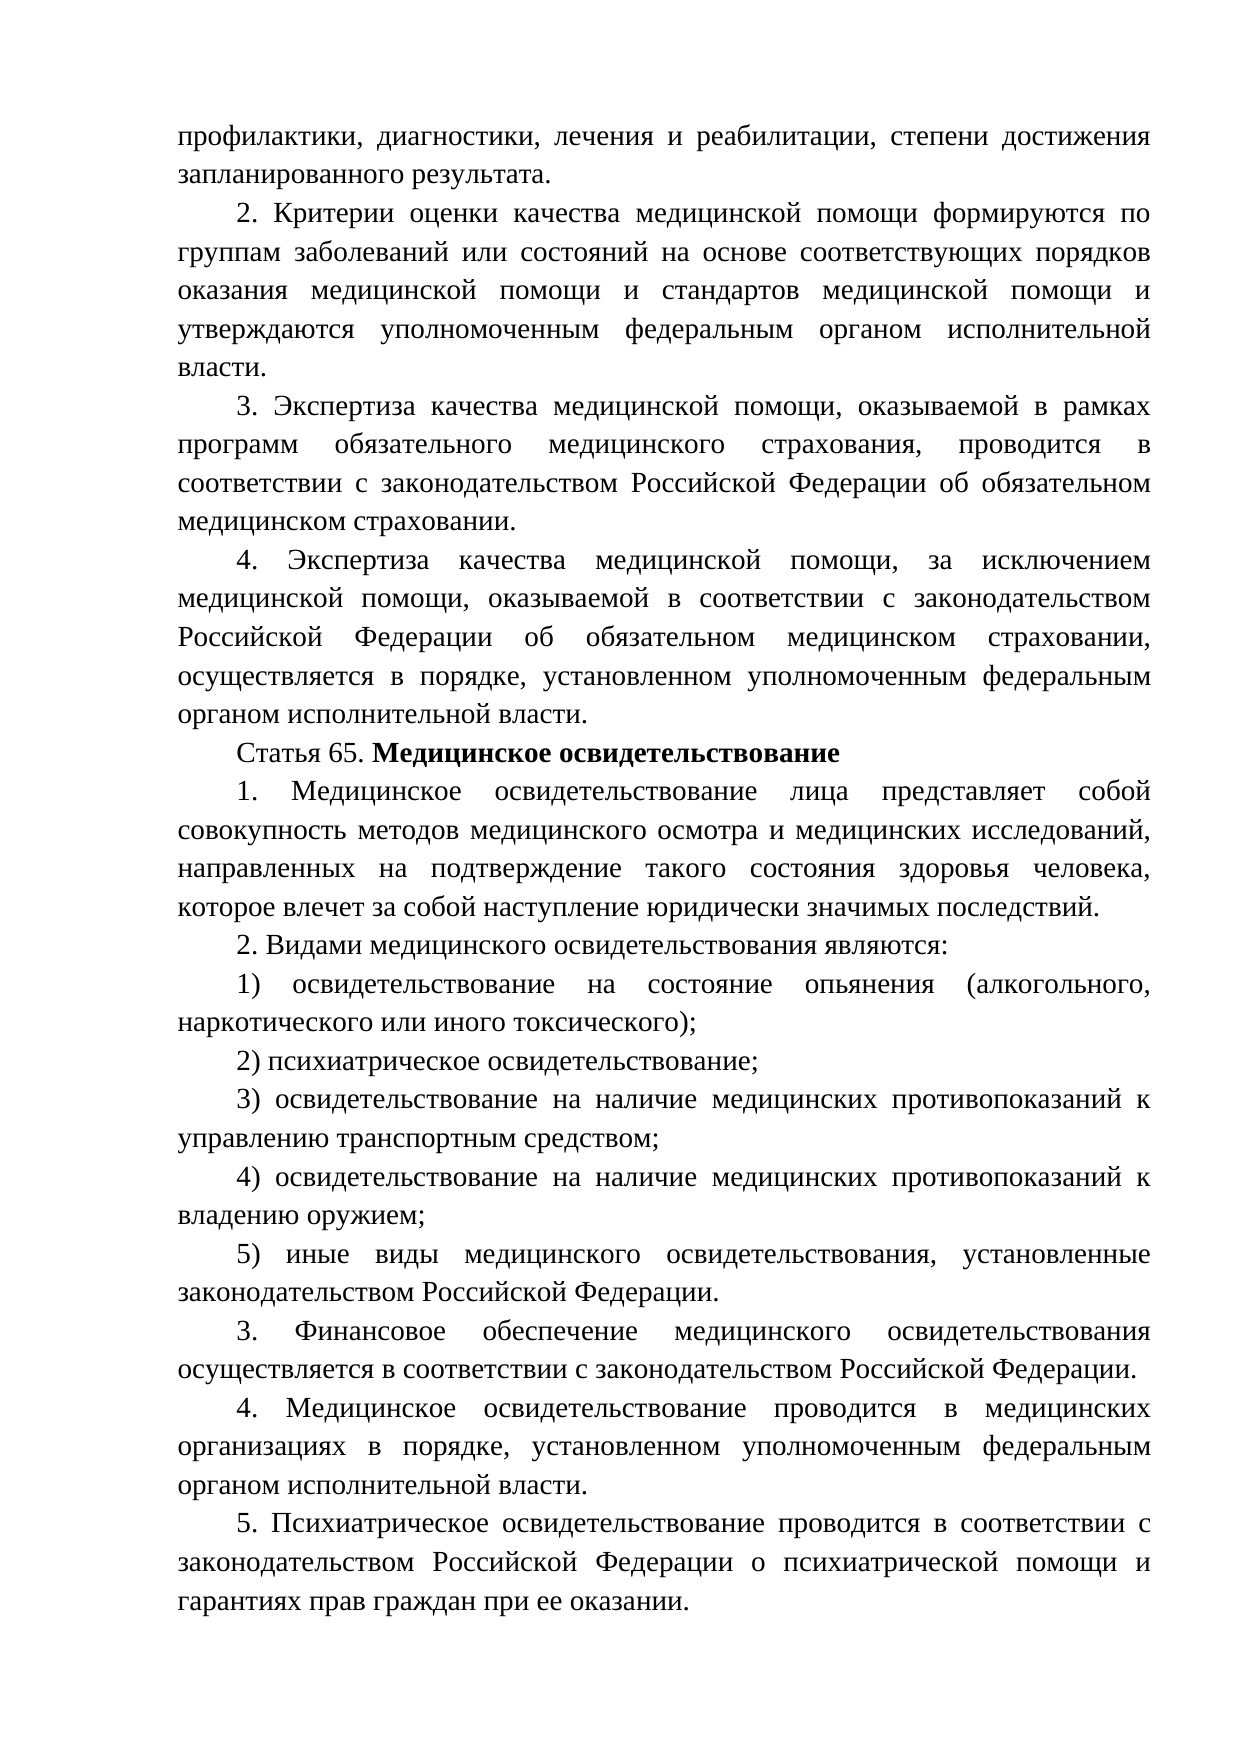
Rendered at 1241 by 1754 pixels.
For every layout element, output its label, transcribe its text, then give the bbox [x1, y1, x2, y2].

text 2) психиатрическое освидетельствование; [177, 1043, 1152, 1077]
text 5. Психиатрическое освидетельствование проводится в соответствии с законодательством Российской Федерации о психиатрической помощи и гарантиях прав граждан при ее оказании. [177, 1506, 1152, 1616]
text 4) освидетельствование на наличие медицинских противопоказаний к владению оружием; [177, 1159, 1152, 1231]
text 3. Финансовое обеспечение медицинского освидетельствования осуществляется в соответствии с законодательством Российской Федерации. [177, 1313, 1152, 1385]
text 1. Медицинское освидетельствование лица представляет собой совокупность методов медицинского осмотра и медицинских исследований, направленных на подтверждение такого состояния здоровья человека, которое влечет за собой наступление юридически значимых последствий. [177, 773, 1152, 922]
text 3) освидетельствование на наличие медицинских противопоказаний к управлению транспортным средством; [177, 1082, 1152, 1154]
text Статья 65. Медицинское освидетельствование [177, 735, 1152, 768]
text 3. Экспертиза качества медицинской помощи, оказываемой в рамках программ обязательного медицинского страхования, проводится в соответствии с законодательством Российской Федерации об обязательном медицинском страховании. [177, 388, 1152, 537]
text 1) освидетельствование на состояние опьянения (алкогольного, наркотического или иного токсического); [177, 966, 1152, 1038]
text 4. Медицинское освидетельствование проводится в медицинских организациях в порядке, установленном уполномоченным федеральным органом исполнительной власти. [177, 1390, 1152, 1501]
text 5) иные виды медицинского освидетельствования, установленные законодательством Российской Федерации. [177, 1236, 1152, 1308]
text 2. Критерии оценки качества медицинской помощи формируются по группам заболеваний или состояний на основе соответствующих порядков оказания медицинской помощи и стандартов медицинской помощи и утверждаются уполномоченным федеральным органом исполнительной власти. [177, 195, 1152, 383]
text 2. Видами медицинского освидетельствования являются: [177, 927, 1152, 961]
text 4. Экспертиза качества медицинской помощи, за исключением медицинской помощи, оказываемой в соответствии с законодательством Российской Федерации об обязательном медицинском страховании, осуществляется в порядке, установленном уполномоченным федеральным органом исполнительной власти. [177, 542, 1152, 730]
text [177, 118, 1152, 190]
